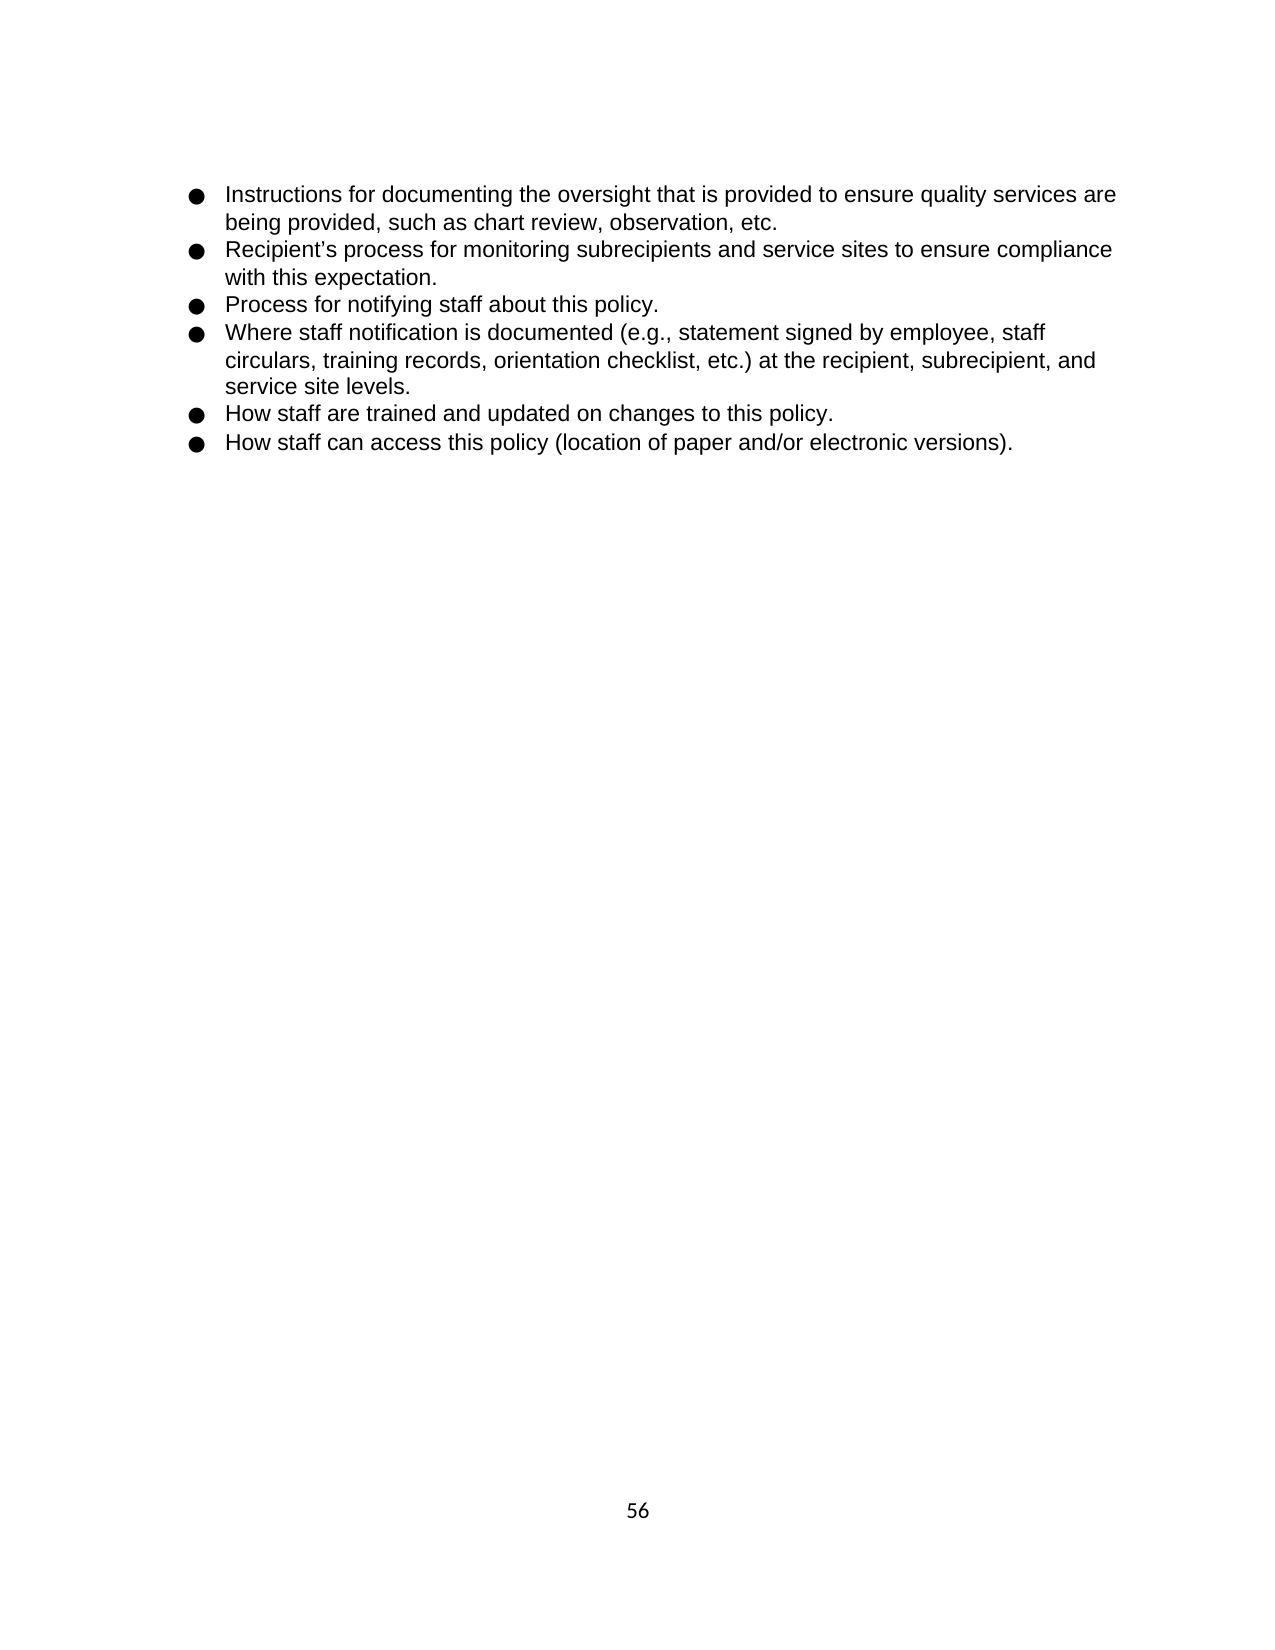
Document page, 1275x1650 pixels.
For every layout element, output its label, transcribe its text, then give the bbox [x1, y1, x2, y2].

list Instructions for documenting the oversight that is provided to ensure quality services are being provided, such as chart review, observation, etc. [187, 180, 1125, 235]
list Where staff notification is documented (e.g., statement signed by employee, staff circulars, training records, orientation checklist, etc.) at the recipient, subrecipient, and service site levels. [187, 318, 1125, 399]
list Recipient’s process for monitoring subrecipients and service sites to ensure compliance with this expectation. [187, 235, 1125, 290]
list How staff are trained and updated on changes to this policy. [187, 399, 1125, 428]
list Process for notifying staff about this policy. [187, 290, 1125, 318]
list How staff can access this policy (location of paper and/or electronic versions). [187, 428, 1125, 456]
